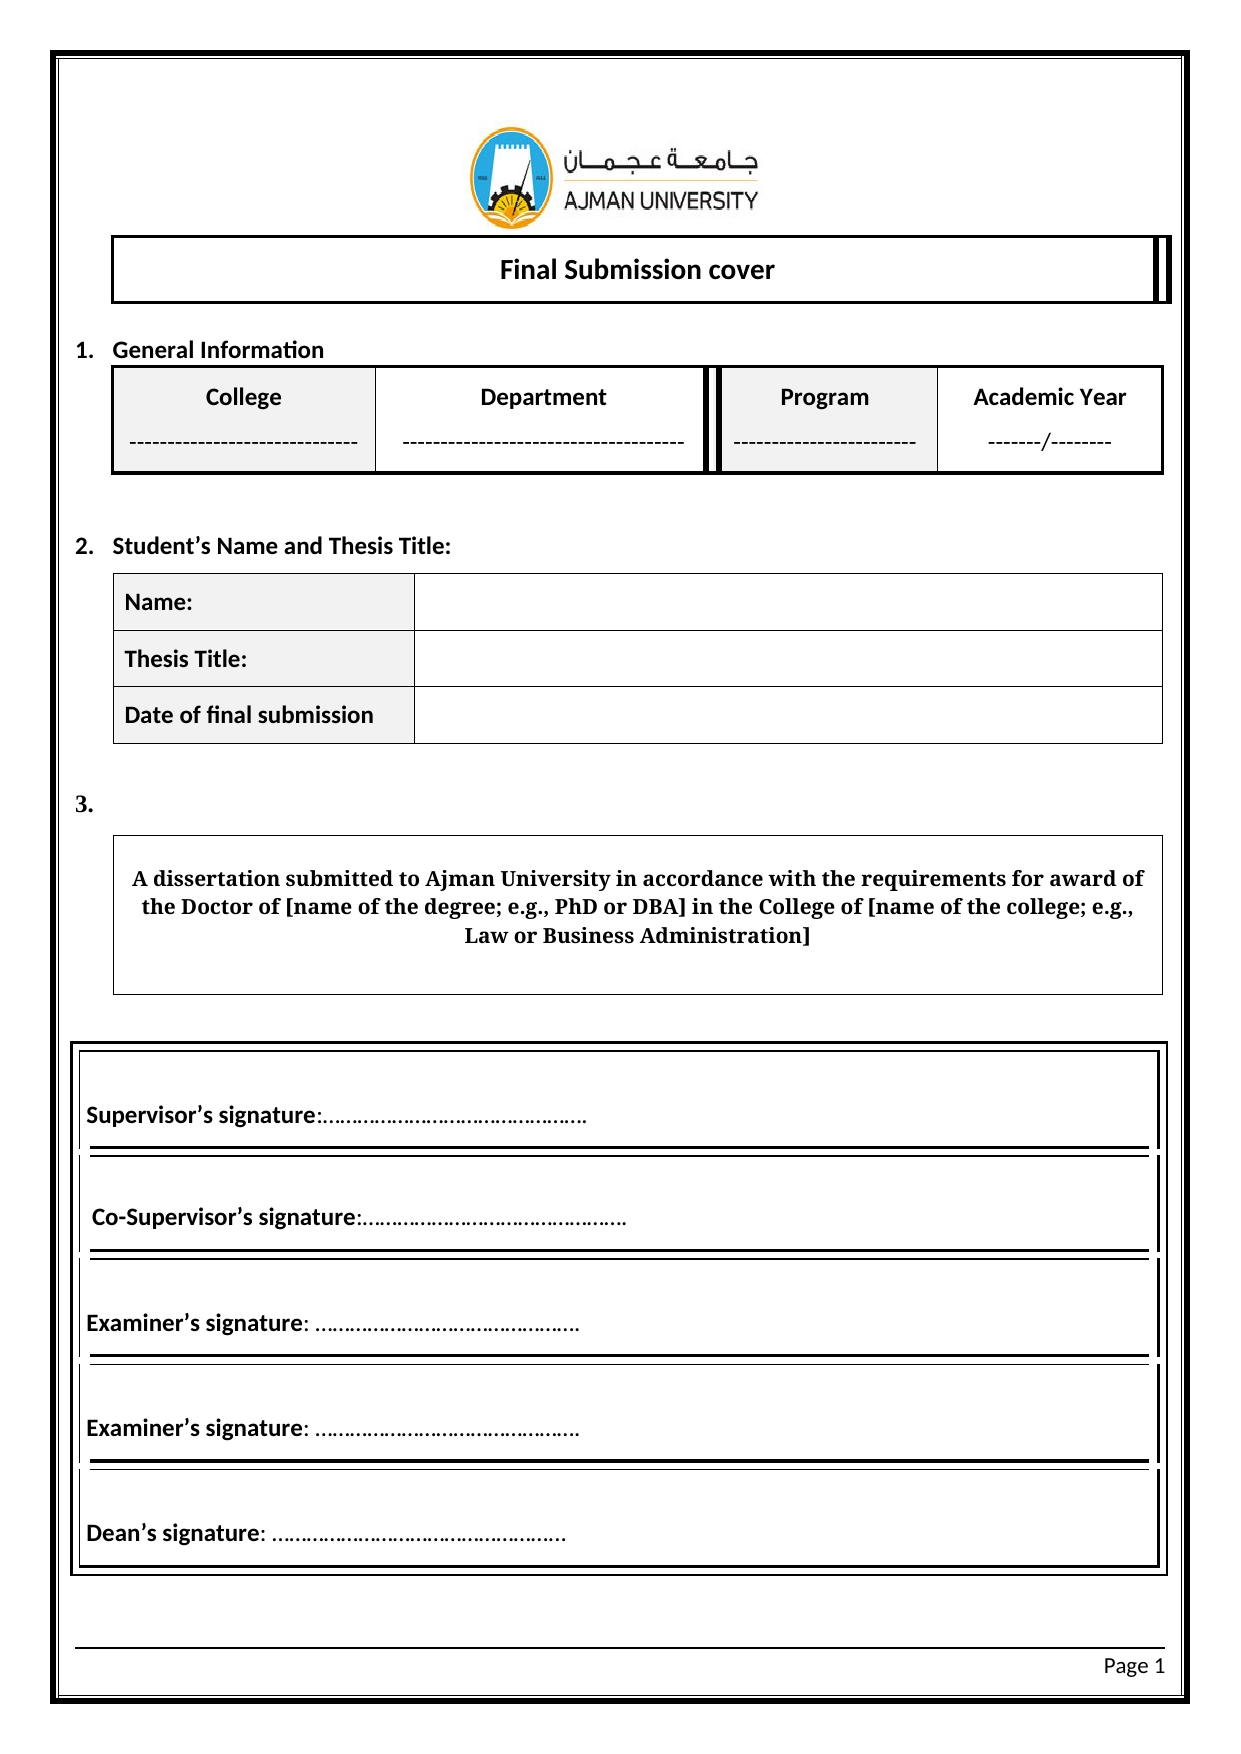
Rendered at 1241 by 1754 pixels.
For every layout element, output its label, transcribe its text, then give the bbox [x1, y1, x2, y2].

table_cell Examiner’s signature: ………………………………………. [75, 1249, 1162, 1354]
table_header College ------------------------------ [114, 368, 375, 471]
table_cell [415, 687, 1162, 743]
table_header [415, 574, 1162, 629]
table_cell Date of final submission [114, 687, 414, 743]
table_header Program ------------------------ [722, 368, 937, 471]
table_header Supervisor’s signature:………………………………………. [75, 1044, 1162, 1146]
list Student’s Name and Thesis Title: [75, 530, 1165, 561]
table_header Academic Year -------/-------- [938, 368, 1161, 471]
table_cell Co-Supervisor’s signature:………………………………………. [75, 1146, 1162, 1249]
table_header Department ------------------------------------- [376, 368, 703, 471]
table_header Name: [114, 574, 414, 629]
text 3. [75, 789, 1165, 818]
table_header A dissertation submitted to Ajman University in accordance with the requirements for award of the Doctor of [name of the degree; e.g., PhD or DBA] in the College of [name of the college; e.g., Law or Business Administration] [114, 836, 1162, 994]
picture [462, 120, 779, 235]
table_cell Dean’s signature: …………………………………………... [75, 1459, 1162, 1565]
table_cell [415, 631, 1162, 686]
list General Information [75, 335, 1165, 365]
table_cell Thesis Title: [114, 631, 414, 686]
table_cell Examiner’s signature: ………………………………………. [75, 1354, 1162, 1459]
table_header Final Submission cover [114, 238, 1153, 301]
